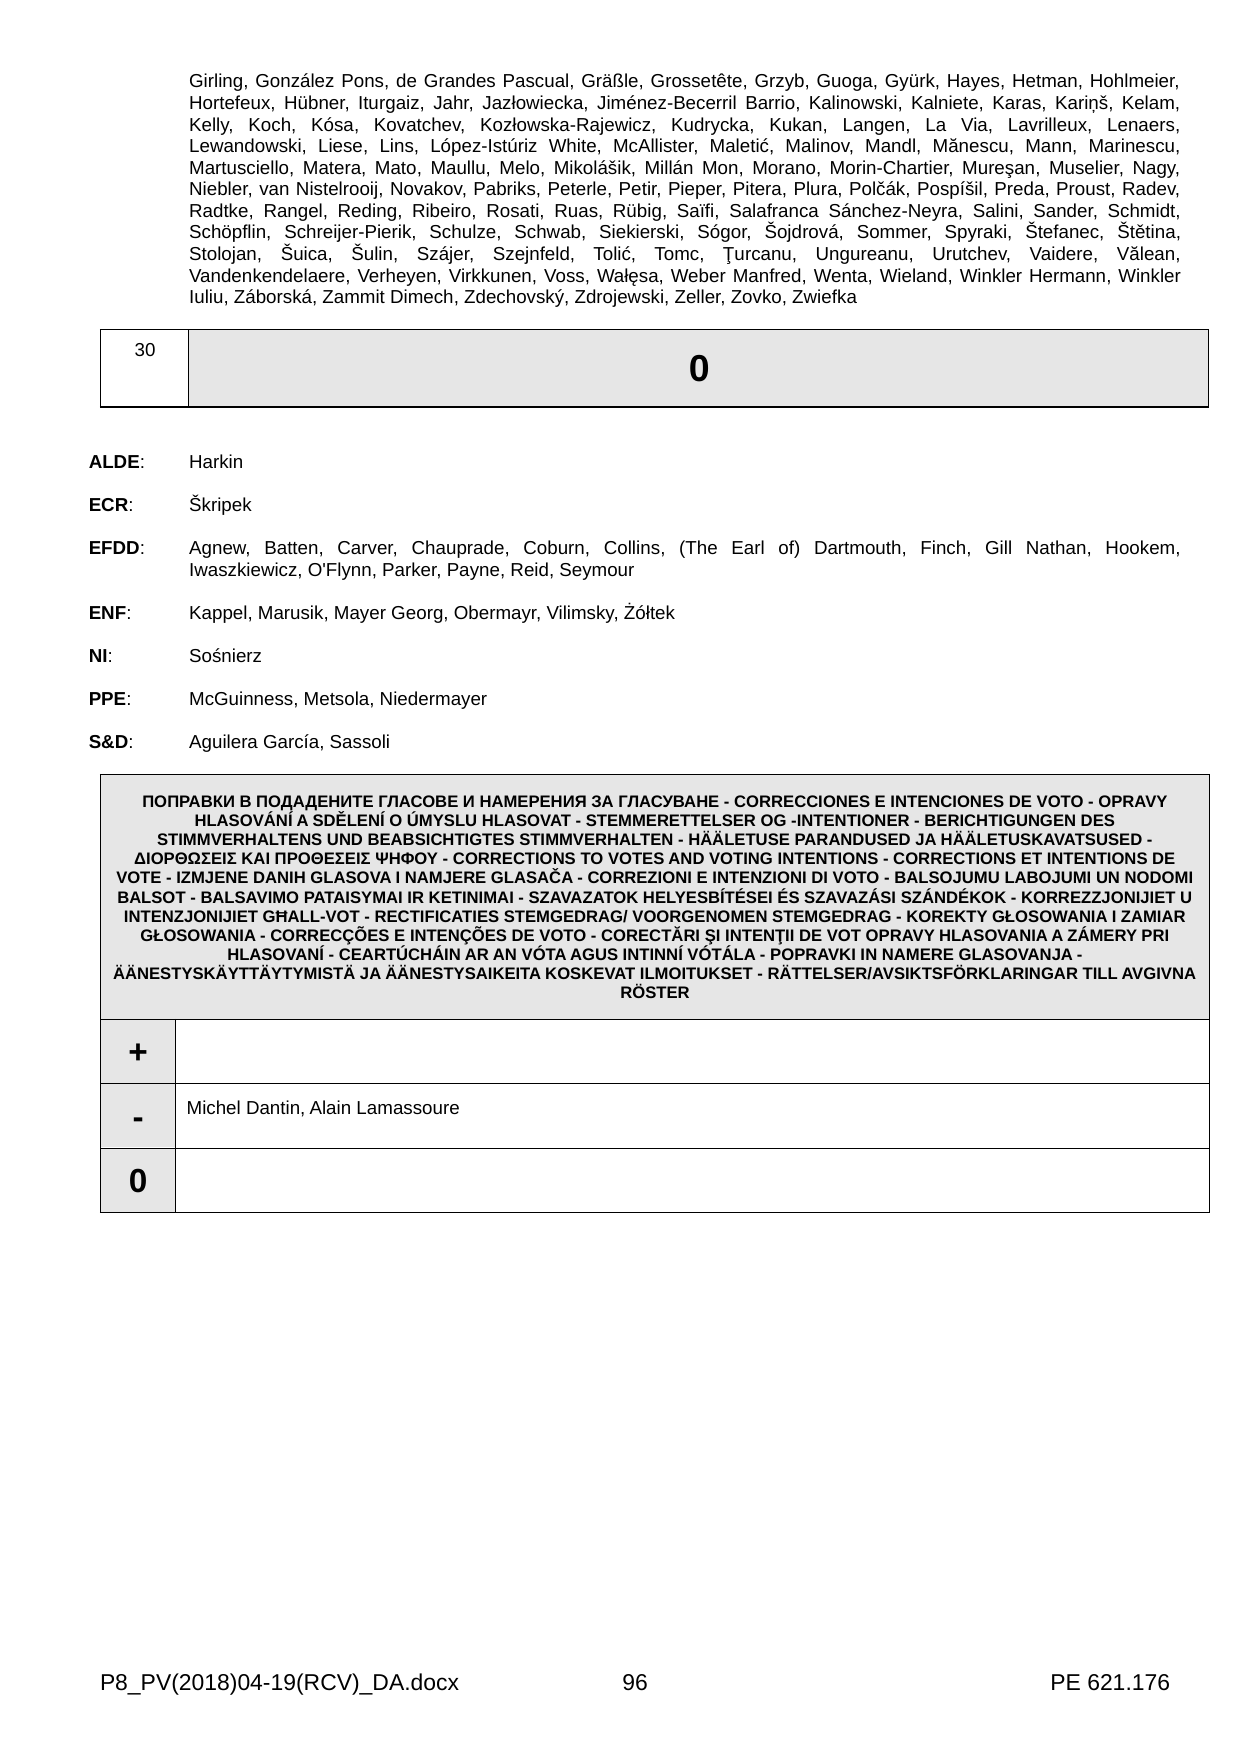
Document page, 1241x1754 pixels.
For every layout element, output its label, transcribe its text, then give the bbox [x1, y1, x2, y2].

table_header 0 [189, 330, 1208, 406]
table_cell + [101, 1020, 175, 1083]
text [88, 70, 1181, 307]
table_header ПОПРАВКИ В ПОДАДЕНИТЕ ГЛАСОВЕ И НАМЕРЕНИЯ ЗА ГЛАСУВАНЕ - CORRECCIONES E INTENCIONES DE VOTO - OPRAVY HLASOVÁNÍ A SDĚLENÍ O ÚMYSLU HLASOVAT - STEMMERETTELSER OG -INTENTIONER - BERICHTIGUNGEN DES STIMMVERHALTENS UND BEABSICHTIGTES STIMMVERHALTEN - HÄÄLETUSE PARANDUSED JA HÄÄLETUSKAVATSUSED - ΔΙΟΡΘΩΣΕΙΣ ΚΑΙ ΠΡΟΘΕΣΕΙΣ ΨΗΦΟΥ - CORRECTIONS TO VOTES AND VOTING INTENTIONS - CORRECTIONS ET INTENTIONS DE VOTE - IZMJENE DANIH GLASOVA I NAMJERE GLASAČA - CORREZIONI E INTENZIONI DI VOTO - BALSOJUMU LABOJUMI UN NODOMI BALSOT - BALSAVIMO PATAISYMAI IR KETINIMAI - SZAVAZATOK HELYESBÍTÉSEI ÉS SZAVAZÁSI SZÁNDÉKOK - KORREZZJONIJIET U INTENZJONIJIET GĦALL-VOT - RECTIFICATIES STEMGEDRAG/ VOORGENOMEN STEMGEDRAG - KOREKTY GŁOSOWANIA I ZAMIAR GŁOSOWANIA - CORRECÇÕES E INTENÇÕES DE VOTO - CORECTĂRI ŞI INTENŢII DE VOT OPRAVY HLASOVANIA A ZÁMERY PRI HLASOVANÍ - CEARTÚCHÁIN AR AN VÓTA AGUS INTINNÍ VÓTÁLA - POPRAVKI IN NAMERE GLASOVANJA - ÄÄNESTYSKÄYTTÄYTYMISTÄ JA ÄÄNESTYSAIKEITA KOSKEVAT ILMOITUKSET - RÄTTELSER/AVSIKTSFÖRKLARINGAR TILL AVGIVNA RÖSTER [101, 775, 1209, 1019]
text ENF: Kappel, Marusik, Mayer Georg, Obermayr, Vilimsky, Żółtek [88, 601, 1181, 623]
table_cell - [101, 1084, 175, 1147]
table_cell 0 [101, 1149, 175, 1212]
table_cell [176, 1149, 1209, 1212]
table_cell Michel Dantin, Alain Lamassoure [176, 1084, 1209, 1147]
text S&D: Aguilera García, Sassoli [88, 731, 1181, 752]
table_cell [176, 1020, 1209, 1083]
text ECR: Škripek [88, 494, 1181, 515]
text EFDD: Agnew, Batten, Carver, Chauprade, Coburn, Collins, (The Earl of) Dartmouth, Finch, Gill Nathan, Hookem, Iwaszkiewicz, O'Flynn, Parker, Payne, Reid, Seymour [88, 537, 1181, 580]
text PPE: McGuinness, Metsola, Niedermayer [88, 688, 1181, 709]
text NI: Sośnierz [88, 644, 1181, 666]
table_header 30 [101, 330, 188, 406]
text ALDE: Harkin [88, 451, 1181, 472]
